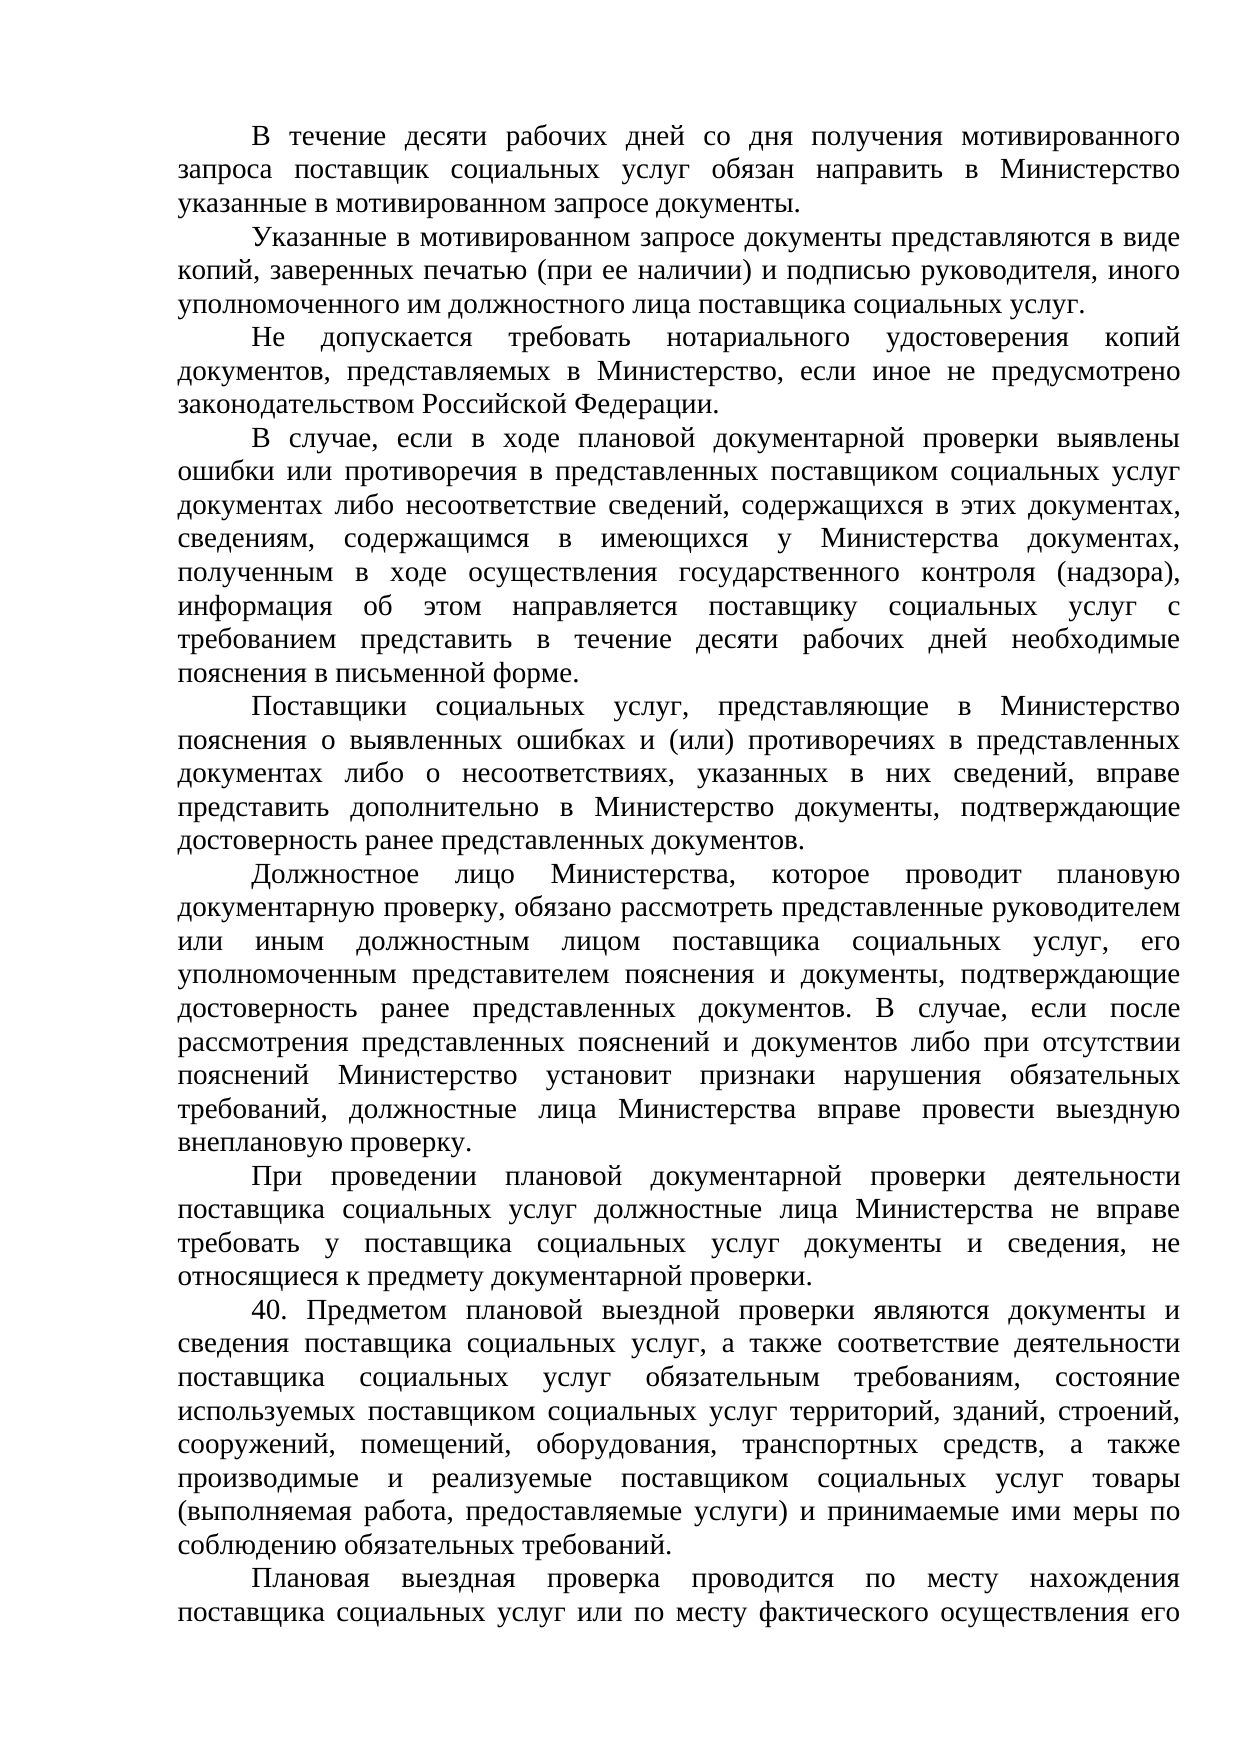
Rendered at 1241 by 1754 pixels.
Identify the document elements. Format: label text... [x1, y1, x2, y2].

text Должностное лицо Министерства, которое проводит плановую документарную проверку, обязано рассмотреть представленные руководителем или иным должностным лицом поставщика социальных услуг, его уполномоченным представителем пояснения и документы, подтверждающие достоверность ранее представленных документов. В случае, если после рассмотрения представленных пояснений и документов либо при отсутствии пояснений Министерство установит признаки нарушения обязательных требований, должностные лица Министерства вправе провести выездную внеплановую проверку. [177, 856, 1181, 1158]
text В течение десяти рабочих дней со дня получения мотивированного запроса поставщик социальных услуг обязан направить в Министерство указанные в мотивированном запросе документы. [177, 118, 1181, 219]
text При проведении плановой документарной проверки деятельности поставщика социальных услуг должностные лица Министерства не вправе требовать у поставщика социальных услуг документы и сведения, не относящиеся к предмету документарной проверки. [177, 1158, 1181, 1292]
text Не допускается требовать нотариального удостоверения копий документов, представляемых в Министерство, если иное не предусмотрено законодательством Российской Федерации. [177, 319, 1181, 420]
text Указанные в мотивированном запросе документы представляются в виде копий, заверенных печатью (при ее наличии) и подписью руководителя, иного уполномоченного им должностного лица поставщика социальных услуг. [177, 219, 1181, 319]
text 40. Предметом плановой выездной проверки являются документы и сведения поставщика социальных услуг, а также соответствие деятельности поставщика социальных услуг обязательным требованиям, состояние используемых поставщиком социальных услуг территорий, зданий, строений, сооружений, помещений, оборудования, транспортных средств, а также производимые и реализуемые поставщиком социальных услуг товары (выполняемая работа, предоставляемые услуги) и принимаемые ими меры по соблюдению обязательных требований. [177, 1292, 1181, 1560]
text Поставщики социальных услуг, представляющие в Министерство пояснения о выявленных ошибках и (или) противоречиях в представленных документах либо о несоответствиях, указанных в них сведений, вправе представить дополнительно в Министерство документы, подтверждающие достоверность ранее представленных документов. [177, 688, 1181, 856]
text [177, 1560, 1181, 1627]
text В случае, если в ходе плановой документарной проверки выявлены ошибки или противоречия в представленных поставщиком социальных услуг документах либо несоответствие сведений, содержащихся в этих документах, сведениям, содержащимся в имеющихся у Министерства документах, полученным в ходе осуществления государственного контроля (надзора), информация об этом направляется поставщику социальных услуг с требованием представить в течение десяти рабочих дней необходимые пояснения в письменной форме. [177, 420, 1181, 688]
